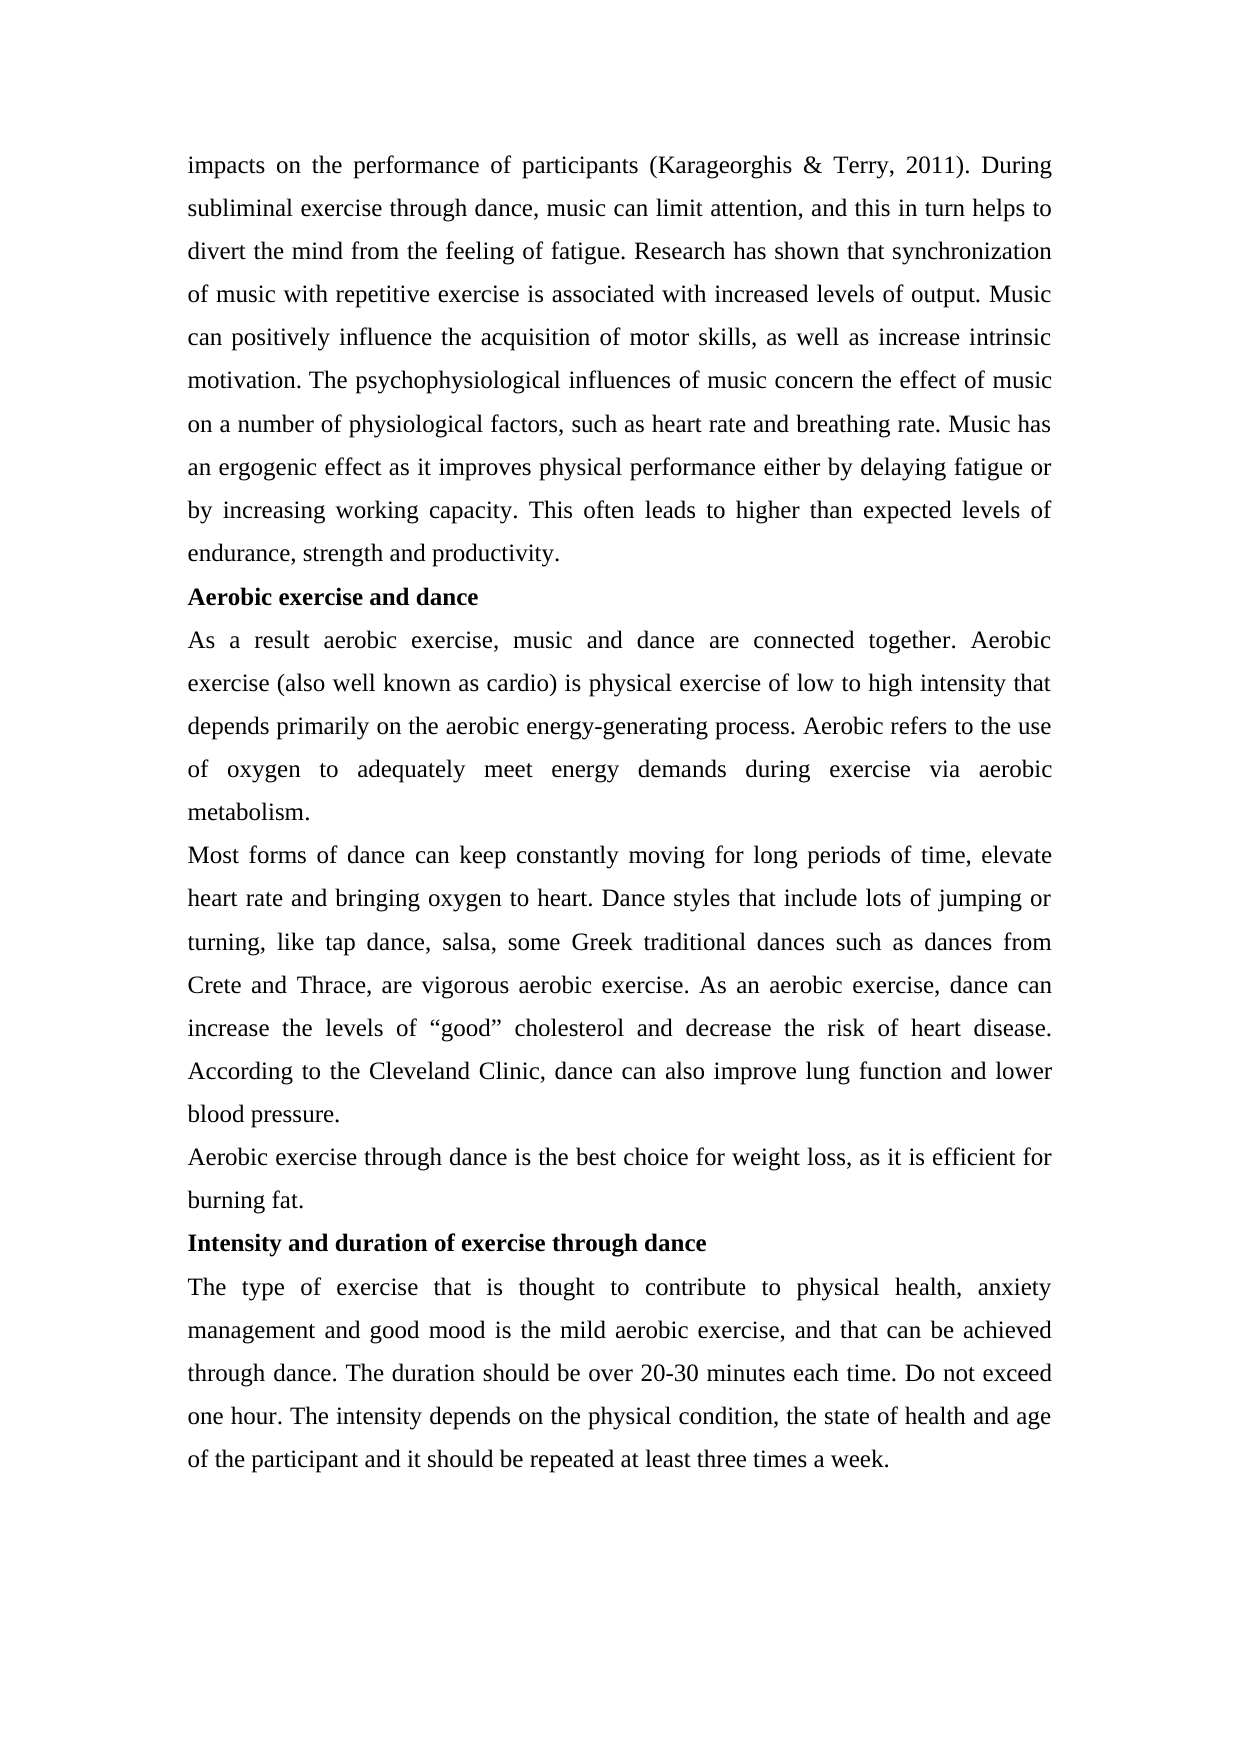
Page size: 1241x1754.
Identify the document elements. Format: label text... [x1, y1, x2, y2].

text The type of exercise that is thought to contribute to physical health, anxiety management and good mood is the mild aerobic exercise, and that can be achieved through dance. The duration should be over 20-30 minutes each time. Do not exceed one hour. The intensity depends on the physical condition, the state of health and age of the participant and it should be repeated at least three times a week. [187, 1272, 1053, 1473]
text Aerobic exercise and dance [187, 582, 1053, 610]
text Intensity and duration of exercise through dance [187, 1228, 1053, 1257]
text Aerobic exercise through dance is the best choice for weight loss, as it is efficient for burning fat. [187, 1142, 1053, 1214]
text Most forms of dance can keep constantly moving for long periods of time, elevate heart rate and bringing oxygen to heart. Dance styles that include lots of jumping or turning, like tap dance, salsa, some Greek traditional dances such as dances from Crete and Thrace, are vigorous aerobic exercise. As an aerobic exercise, dance can increase the levels of “good” cholesterol and decrease the risk of heart disease. According to the Cleveland Clinic, dance can also improve lung function and lower blood pressure. [187, 840, 1053, 1128]
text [187, 150, 1053, 567]
text As a result aerobic exercise, music and dance are connected together. Aerobic exercise (also well known as cardio) is physical exercise of low to high intensity that depends primarily on the aerobic energy-generating process. Aerobic refers to the use of oxygen to adequately meet energy demands during exercise via aerobic metabolism. [187, 625, 1053, 826]
